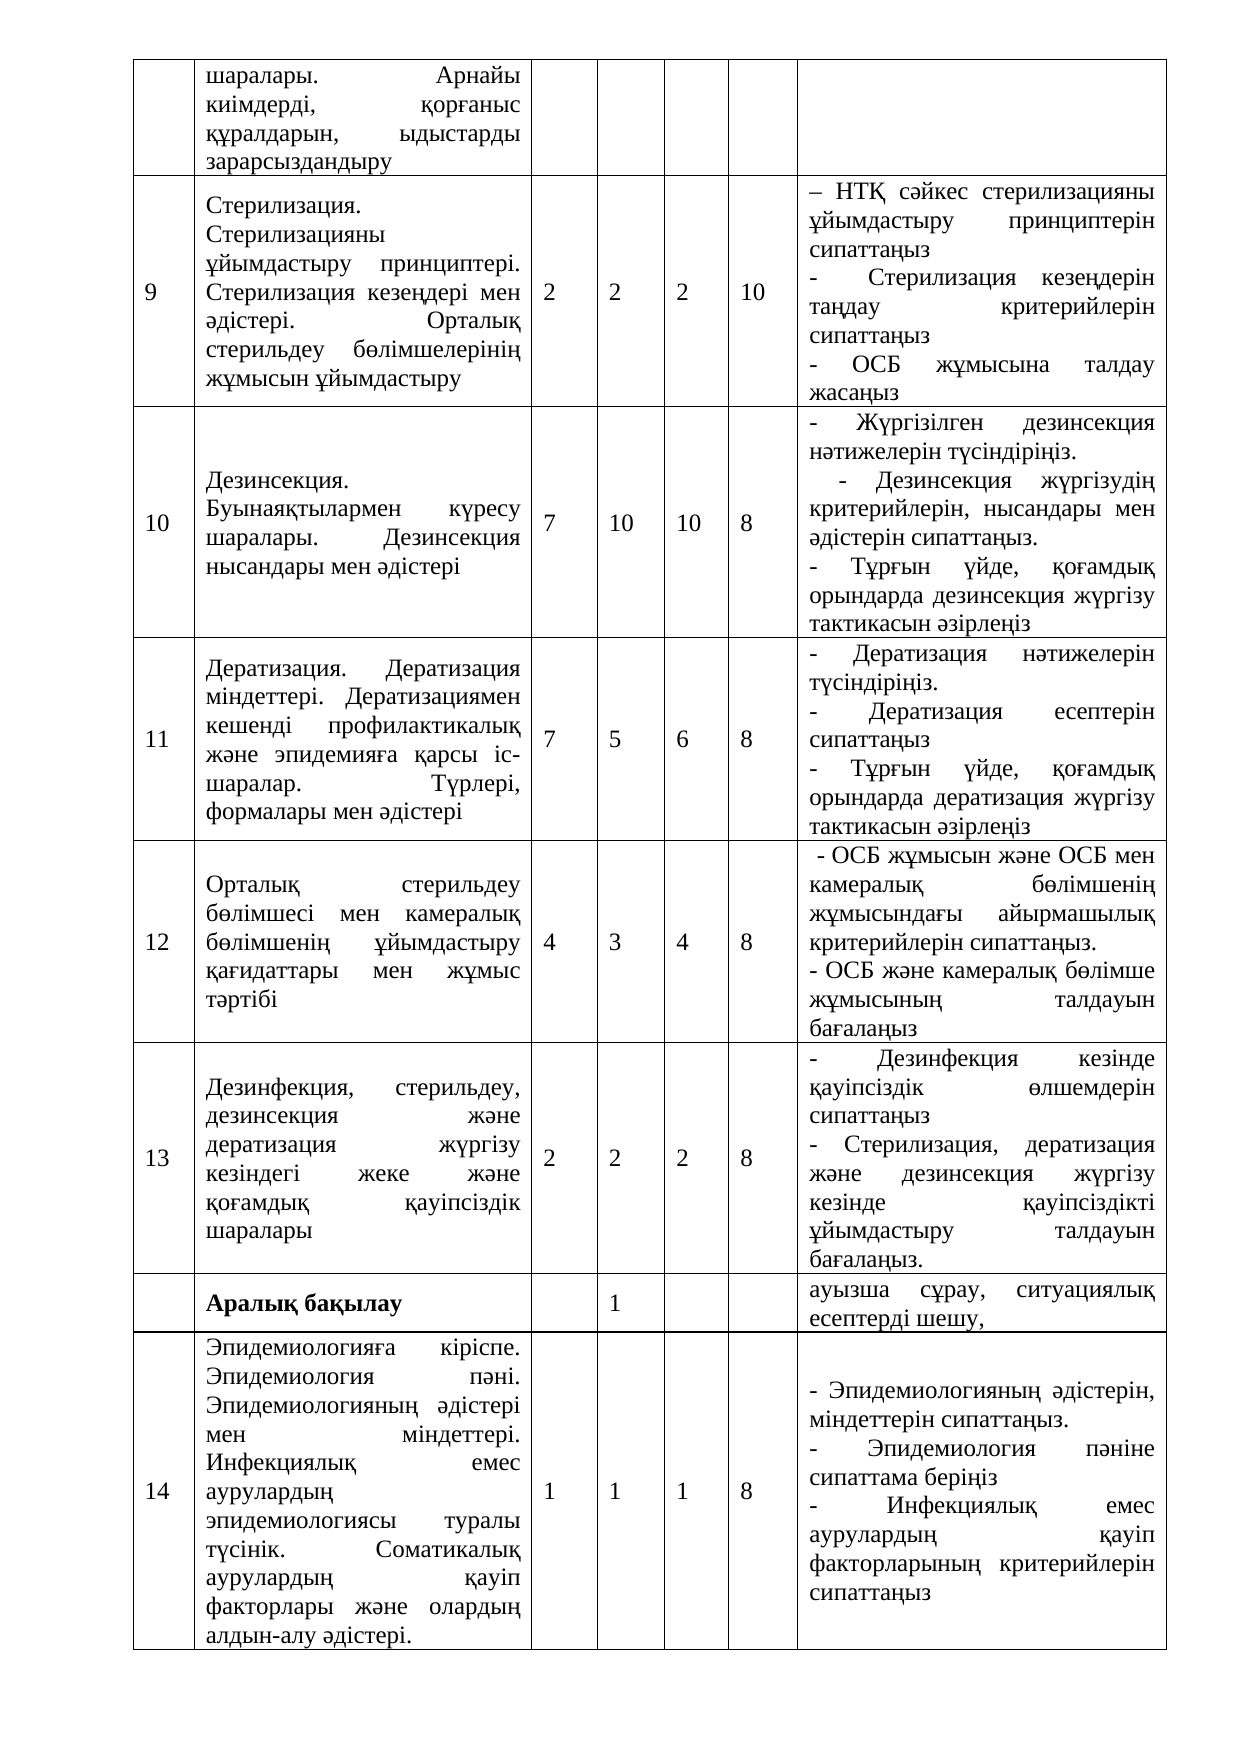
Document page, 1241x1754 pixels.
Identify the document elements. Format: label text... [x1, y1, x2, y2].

table_cell 5 [598, 638, 664, 839]
table_cell - ОСБ жұмысын және ОСБ мен камералық бөлімшенің жұмысындағы айырмашылық критерийлерін сипаттаңыз. - ОСБ және камералық бөлімше жұмысының талдауын бағалаңыз [798, 841, 1166, 1042]
table_cell 3 [532, 60, 597, 175]
table_cell 4 [532, 841, 597, 1042]
table_cell 10 [598, 407, 664, 637]
table_cell - Эпидемиологияның әдістерін, міндеттерін сипаттаңыз. - Эпидемиология пәніне сипаттама беріңіз - Инфекциялық емес аурулардың қауіп факторларының критерийлерін сипаттаңыз [798, 1333, 1166, 1649]
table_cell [195, 60, 531, 175]
table_cell Дезинсекция. Буынаяқтылармен күресу шаралары. Дезинсекция нысандары мен әдістері [195, 407, 531, 637]
table_cell 9 [134, 176, 194, 406]
table_cell 13 [134, 1043, 194, 1273]
table_cell Эпидемиологияға кіріспе. Эпидемиология пәні. Эпидемиологияның әдістері мен міндеттері. Инфекциялық емес аурулардың эпидемиологиясы туралы түсінік. Соматикалық аурулардың қауіп факторлары және олардың алдын-алу әдістері. [195, 1333, 531, 1649]
table_cell 8 [729, 841, 797, 1042]
table_cell 14 [134, 1333, 194, 1649]
table_cell – НТҚ сәйкес стерилизацияны ұйымдастыру принциптерін сипаттаңыз - Стерилизация кезеңдерін таңдау критерийлерін сипаттаңыз - ОСБ жұмысына талдау жасаңыз [798, 176, 1166, 406]
table_cell [532, 1274, 597, 1331]
table_cell 7 [532, 407, 597, 637]
table_cell 2 [598, 176, 664, 406]
table_cell Дезинфекция, стерильдеу, дезинсекция және дератизация жүргізу кезіндегі жеке және қоғамдық қауіпсіздік шаралары [195, 1043, 531, 1273]
table_cell 2 [532, 1043, 597, 1273]
table_cell 2 [665, 1043, 728, 1273]
table_cell 12 [134, 841, 194, 1042]
table_cell 8 [729, 407, 797, 637]
table_cell 6 [665, 638, 728, 839]
table_cell 8 [729, 638, 797, 839]
table_cell 7 [532, 638, 597, 839]
table_cell - Дезинфекция кезінде қауіпсіздік өлшемдерін сипаттаңыз - Стерилизация, дератизация және дезинсекция жүргізу кезінде қауіпсіздікті ұйымдастыру талдауын бағалаңыз. [798, 1043, 1166, 1273]
table_cell 4 [665, 841, 728, 1042]
table_cell 10 [729, 176, 797, 406]
table_cell 3 [598, 841, 664, 1042]
table_cell - Жүргізілген дезинсекция нәтижелерін түсіндіріңіз. - Дезинсекция жүргізудің критерийлерін, нысандары мен әдістерін сипаттаңыз. - Тұрғын үйде, қоғамдық орындарда дезинсекция жүргізу тактикасын әзірлеңіз [798, 407, 1166, 637]
table_cell 2 [598, 1043, 664, 1273]
table_cell 1 [598, 1274, 664, 1331]
table_cell 8 [729, 60, 797, 175]
table_cell 8 [134, 60, 194, 175]
table_cell 1 [665, 1333, 728, 1649]
table_cell Аралық бақылау [195, 1274, 531, 1331]
table_cell 1 [532, 1333, 597, 1649]
table_cell [729, 1274, 797, 1331]
table_cell 2 [665, 176, 728, 406]
table_cell [665, 1274, 728, 1331]
table_cell [134, 1274, 194, 1331]
table_cell 10 [665, 407, 728, 637]
table_cell 4 [665, 60, 728, 175]
table_cell 10 [134, 407, 194, 637]
table_cell 8 [729, 1333, 797, 1649]
table_cell 8 [729, 1043, 797, 1273]
table_cell - Дератизация нәтижелерін түсіндіріңіз. - Дератизация есептерін сипаттаңыз - Тұрғын үйде, қоғамдық орындарда дератизация жүргізу тактикасын әзірлеңіз [798, 638, 1166, 839]
table_cell 1 [598, 1333, 664, 1649]
table_cell 11 [134, 638, 194, 839]
table_cell ауызша сұрау, ситуациялық есептерді шешу, [798, 1274, 1166, 1331]
table_cell 4 [598, 60, 664, 175]
table_cell Стерилизация. Стерилизацияны ұйымдастыру принциптері. Стерилизация кезеңдері мен әдістері. Орталық стерильдеу бөлімшелерінің жұмысын ұйымдастыру [195, 176, 531, 406]
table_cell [798, 60, 1166, 175]
table_cell Дератизация. Дератизация міндеттері. Дератизациямен кешенді профилактикалық және эпидемияға қарсы іс-шаралар. Түрлері, формалары мен әдістері [195, 638, 531, 839]
table_cell 2 [532, 176, 597, 406]
table_cell Орталық стерильдеу бөлімшесі мен камералық бөлімшенің ұйымдастыру қағидаттары мен жұмыс тәртібі [195, 841, 531, 1042]
